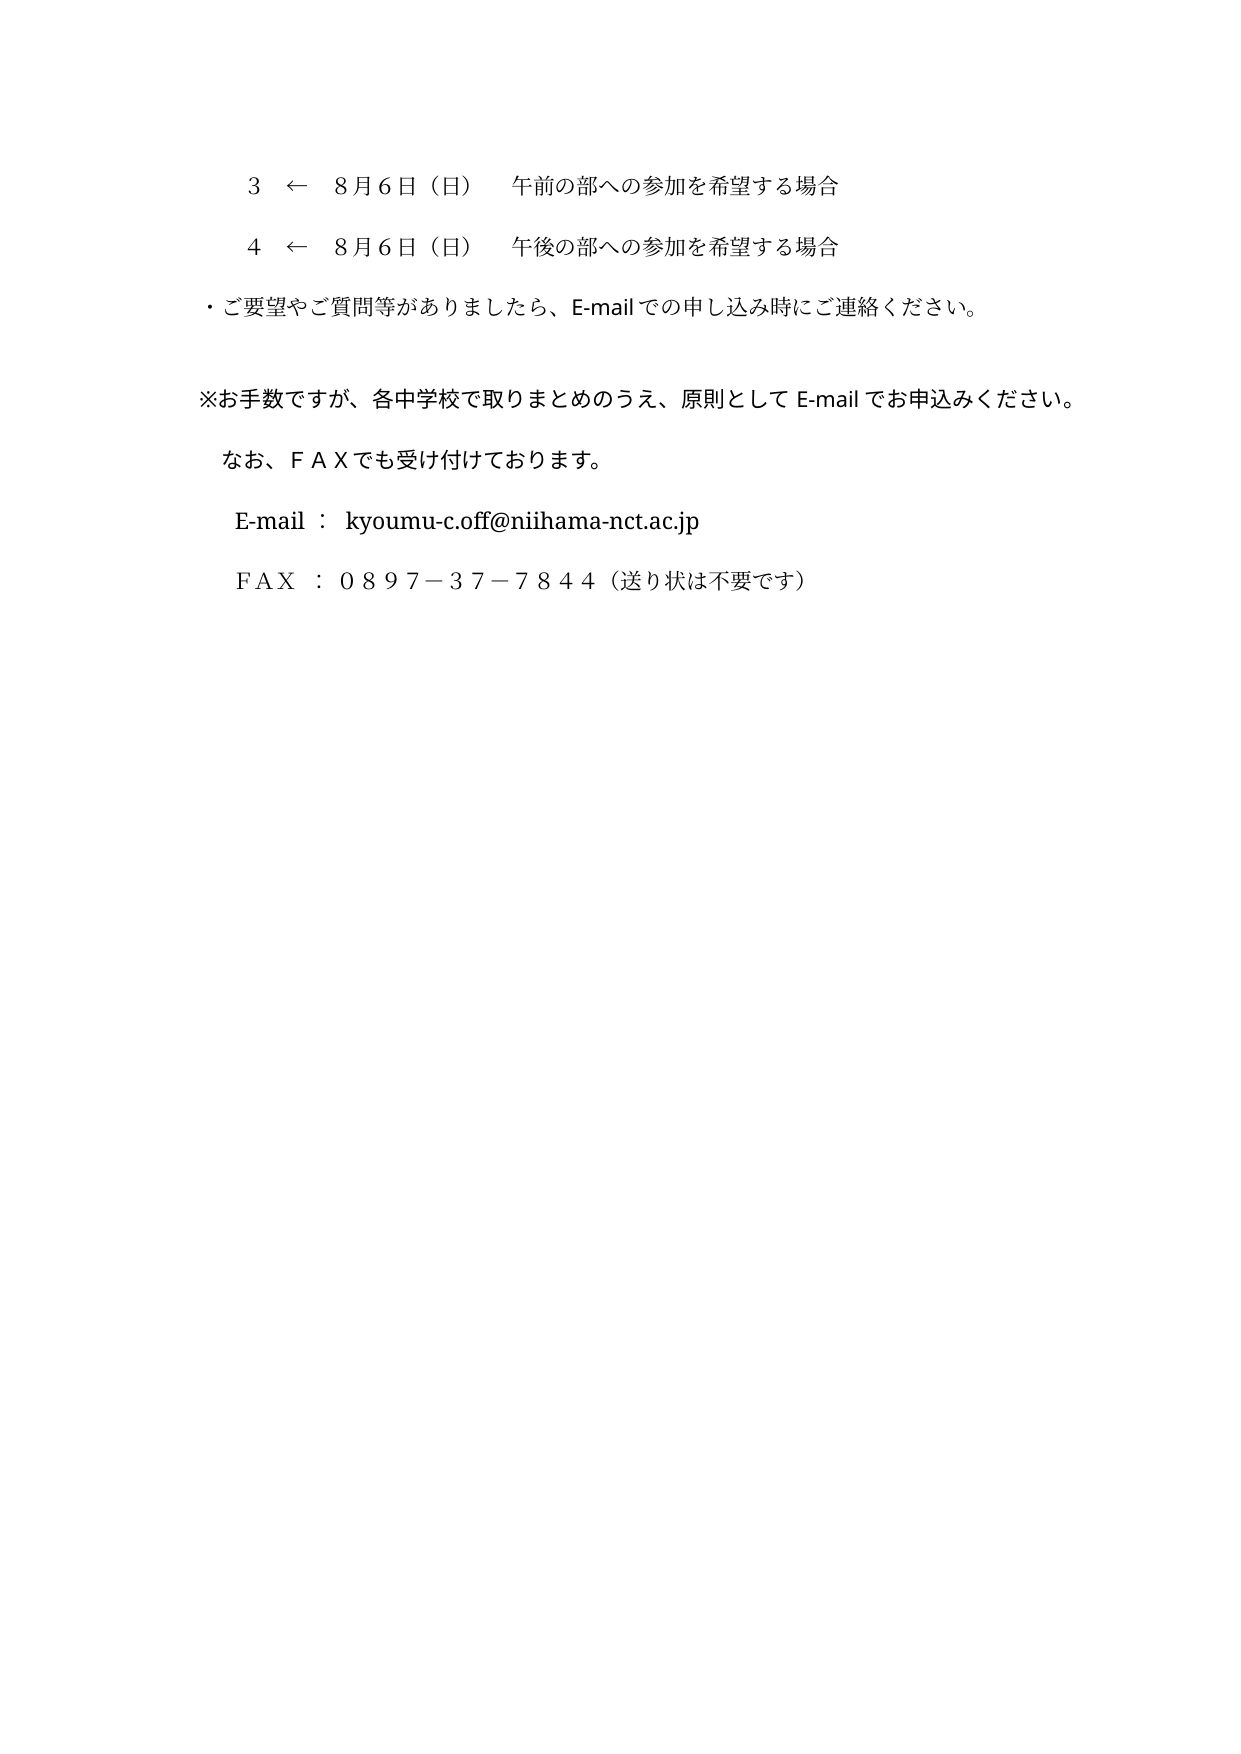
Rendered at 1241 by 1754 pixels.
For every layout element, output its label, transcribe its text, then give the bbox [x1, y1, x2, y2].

text ＦＡＸ ： ０８９７－３７－７８４４（送り状は不要です） [177, 550, 1063, 611]
text ※お手数ですが、各中学校で取りまとめのうえ、原則としてE-mailでお申込みください。なお、ＦＡＸでも受け付けております。 [199, 367, 1063, 489]
text ４ ← ８月６日（日） 午後の部への参加を希望する場合 [177, 215, 1063, 276]
text ３ ← ８月６日（日） 午前の部への参加を希望する場合 [177, 154, 1063, 215]
text ・ご要望やご質問等がありましたら、E-mailでの申し込み時にご連絡ください。 [177, 276, 1063, 337]
text E-mail ： kyoumu-c.off@niihama-nct.ac.jp [177, 489, 1063, 550]
